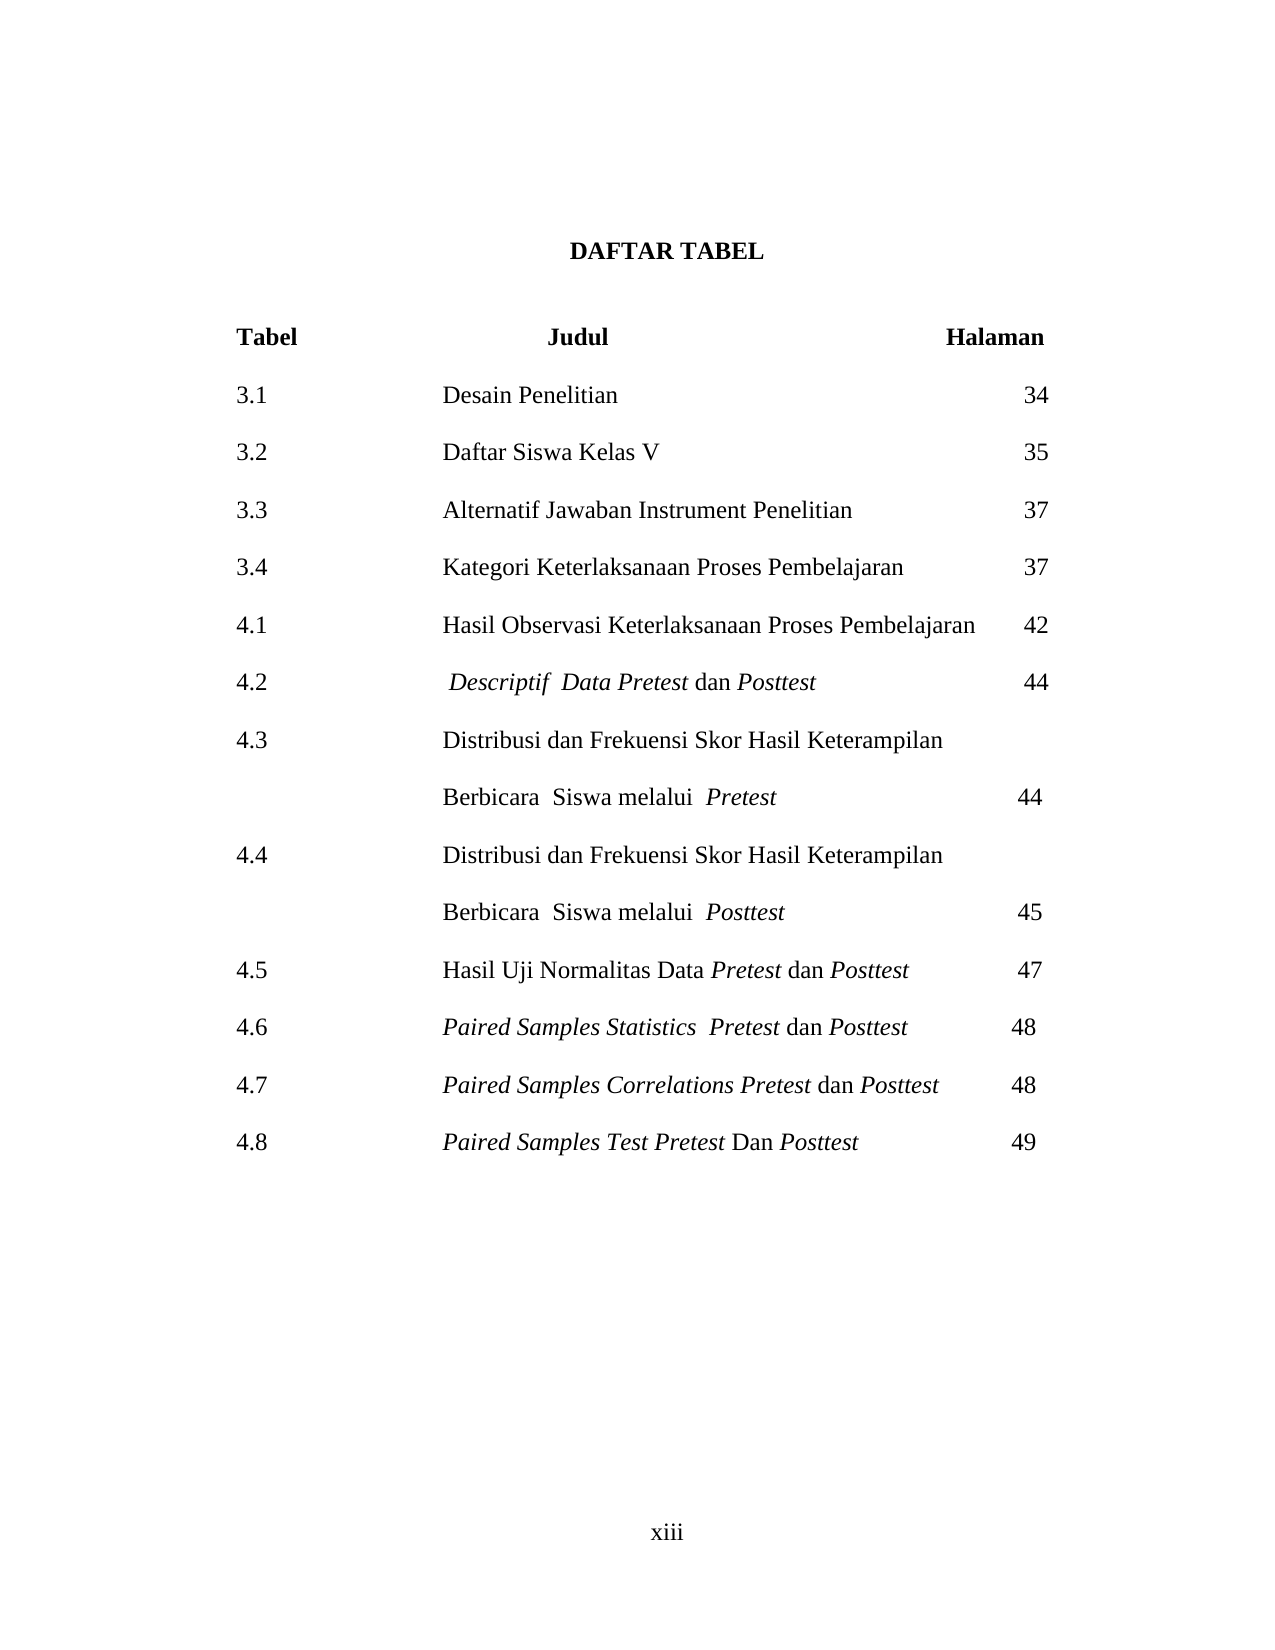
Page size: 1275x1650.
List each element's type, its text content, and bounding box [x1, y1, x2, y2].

text 3.3 Alternatif Jawaban Instrument Penelitian 37 [236, 495, 1098, 524]
text 3.1 Desain Penelitian 34 [236, 380, 1098, 409]
text 4.3 Distribusi dan Frekuensi Skor Hasil Keterampilan [236, 725, 1098, 754]
text Berbicara Siswa melalui Pretest 44 [236, 782, 1098, 811]
text 4.1 Hasil Observasi Keterlaksanaan Proses Pembelajaran 42 [236, 610, 1098, 639]
text 4.5 Hasil Uji Normalitas Data Pretest dan Posttest 47 [236, 955, 1098, 984]
text 3.4 Kategori Keterlaksanaan Proses Pembelajaran 37 [236, 552, 1098, 581]
text 4.7 Paired Samples Correlations Pretest dan Posttest 48 [236, 1070, 1098, 1099]
text 4.8 Paired Samples Test Pretest Dan Posttest 49 [236, 1127, 1098, 1156]
text 3.2 Daftar Siswa Kelas V 35 [236, 437, 1098, 466]
text 4.6 Paired Samples Statistics Pretest dan Posttest 48 [236, 1012, 1098, 1041]
text Tabel Judul Halaman [236, 322, 1098, 351]
text 4.4 Distribusi dan Frekuensi Skor Hasil Keterampilan [236, 840, 1098, 869]
text DAFTAR TABEL [236, 236, 1098, 265]
text Berbicara Siswa melalui Posttest 45 [236, 897, 1098, 926]
text 4.2 Descriptif Data Pretest dan Posttest 44 [236, 667, 1098, 696]
